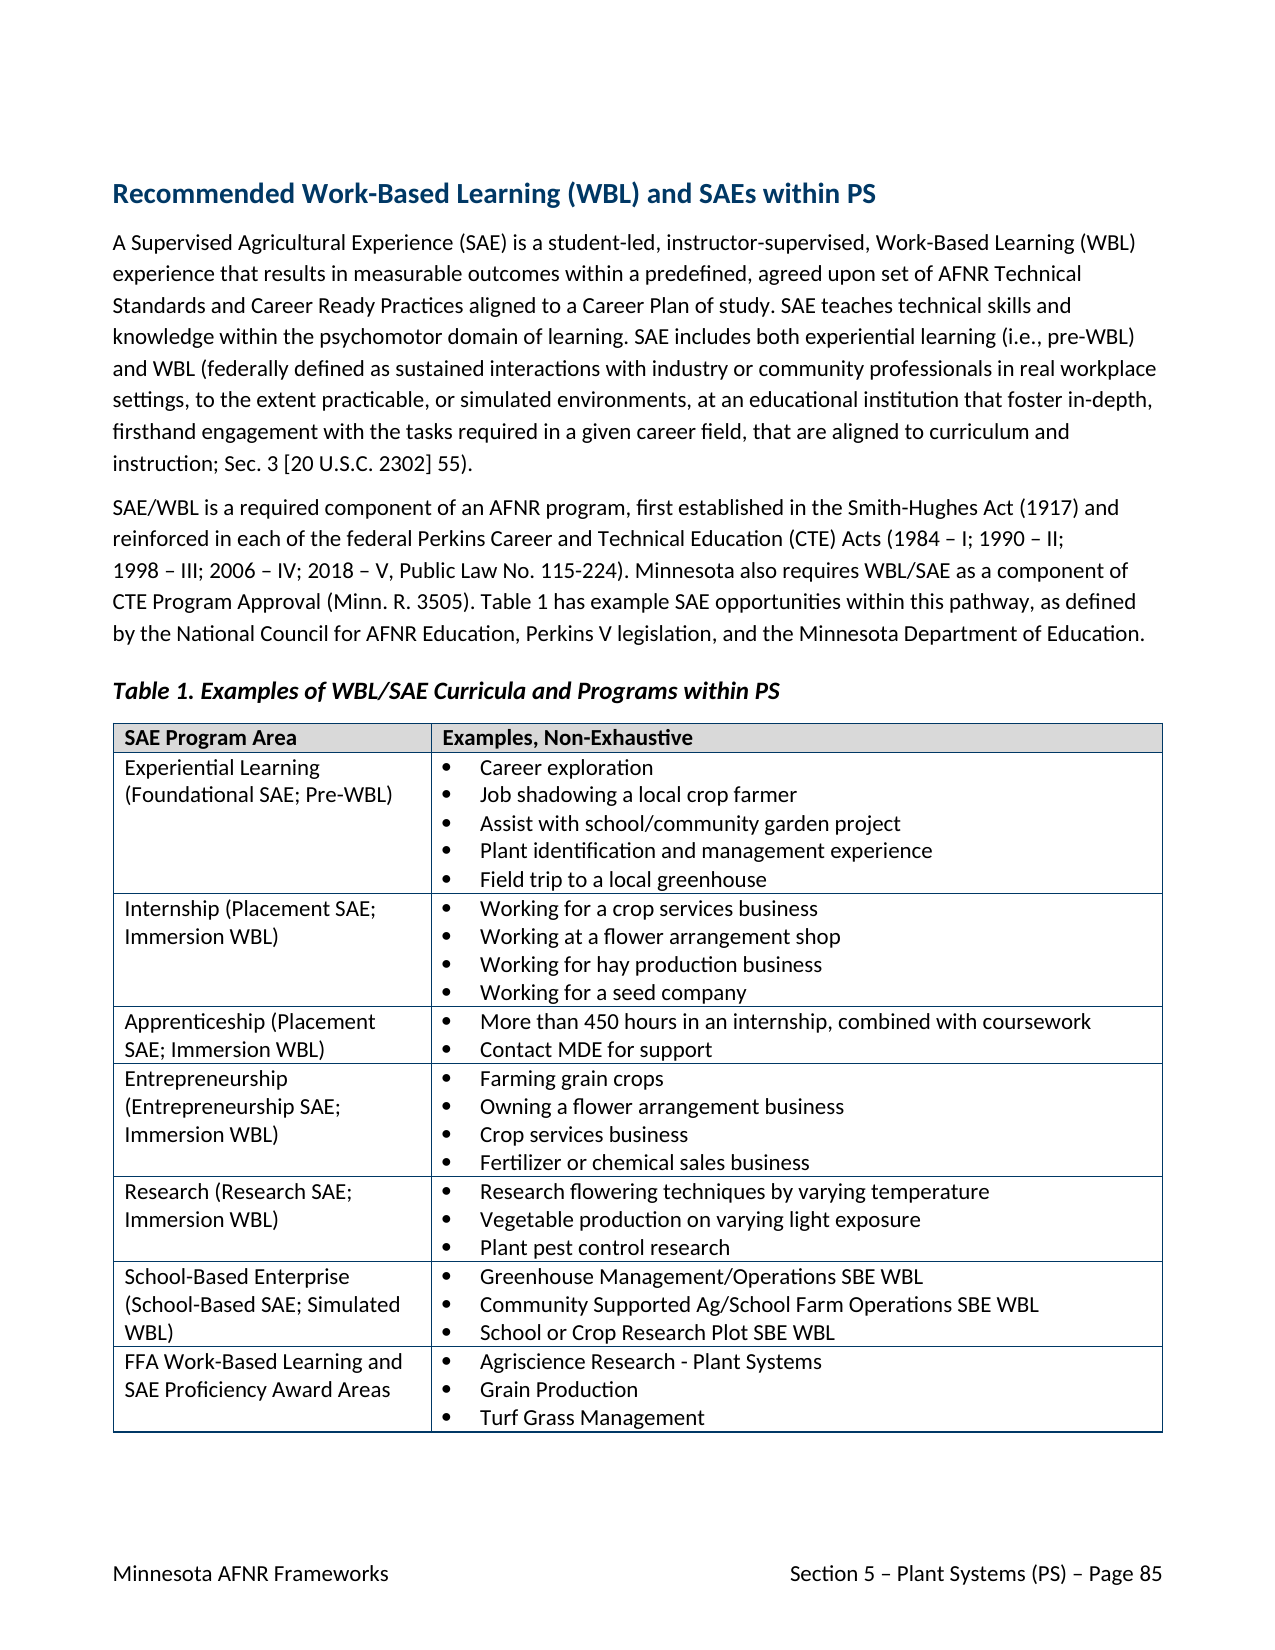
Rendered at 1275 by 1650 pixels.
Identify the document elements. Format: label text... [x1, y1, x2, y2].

table_header Examples, Non-Exhaustive [432, 724, 1162, 752]
table_cell Internship (Placement SAE; Immersion WBL) [114, 894, 431, 1006]
table_cell Greenhouse Management/Operations SBE WBL Community Supported Ag/School Farm Operations SBE WBL School or Crop Research Plot SBE WBL [432, 1262, 1162, 1346]
text SAE/WBL is a required component of an AFNR program, first established in the Smith-Hughes Act (1917) and reinforced in each of the federal Perkins Career and Technical Education (CTE) Acts (1984 – I; 1990 – II; 1998 – III; 2006 – IV; 2018 – V, Public Law No. 115-224). Minnesota also requires WBL/SAE as a component of CTE Program Approval (Minn. R. 3505). Table 1 has example SAE opportunities within this pathway, as defined by the National Council for AFNR Education, Perkins V legislation, and the Minnesota Department of Education. [112, 493, 1162, 647]
table_header SAE Program Area [114, 724, 431, 752]
table_cell Farming grain crops Owning a flower arrangement business Crop services business Fertilizer or chemical sales business [432, 1064, 1162, 1176]
table_cell Experiential Learning (Foundational SAE; Pre-WBL) [114, 753, 431, 893]
table_cell Career exploration Job shadowing a local crop farmer Assist with school/community garden project Plant identification and management experience Field trip to a local greenhouse [432, 753, 1162, 893]
table_cell Agriscience Research - Plant Systems Grain Production Turf Grass Management [432, 1347, 1162, 1431]
subtitle Recommended Work-Based Learning (WBL) and SAEs within PS [112, 175, 1162, 211]
table_cell Research flowering techniques by varying temperature Vegetable production on varying light exposure Plant pest control research [432, 1177, 1162, 1261]
table_cell School-Based Enterprise (School-Based SAE; Simulated WBL) [114, 1262, 431, 1346]
table_cell FFA Work-Based Learning and SAE Proficiency Award Areas [114, 1347, 431, 1431]
table_cell Entrepreneurship (Entrepreneurship SAE; Immersion WBL) [114, 1064, 431, 1176]
table_cell Apprenticeship (Placement SAE; Immersion WBL) [114, 1007, 431, 1063]
table_cell Working for a crop services business Working at a flower arrangement shop Working for hay production business Working for a seed company [432, 894, 1162, 1006]
table_cell More than 450 hours in an internship, combined with coursework Contact MDE for support [432, 1007, 1162, 1063]
table_cell Research (Research SAE; Immersion WBL) [114, 1177, 431, 1261]
text A Supervised Agricultural Experience (SAE) is a student-led, instructor-supervised, Work-Based Learning (WBL) experience that results in measurable outcomes within a predefined, agreed upon set of AFNR Technical Standards and Career Ready Practices aligned to a Career Plan of study. SAE teaches technical skills and knowledge within the psychomotor domain of learning. SAE includes both experiential learning (i.e., pre-WBL) and WBL (federally defined as sustained interactions with industry or community professionals in real workplace settings, to the extent practicable, or simulated environments, at an educational institution that foster in-depth, firsthand engagement with the tasks required in a given career field, that are aligned to curriculum and instruction; Sec. 3 [20 U.S.C. 2302] 55). [112, 228, 1162, 477]
subtitle Table 1. Examples of WBL/SAE Curricula and Programs within PS [112, 676, 1162, 706]
